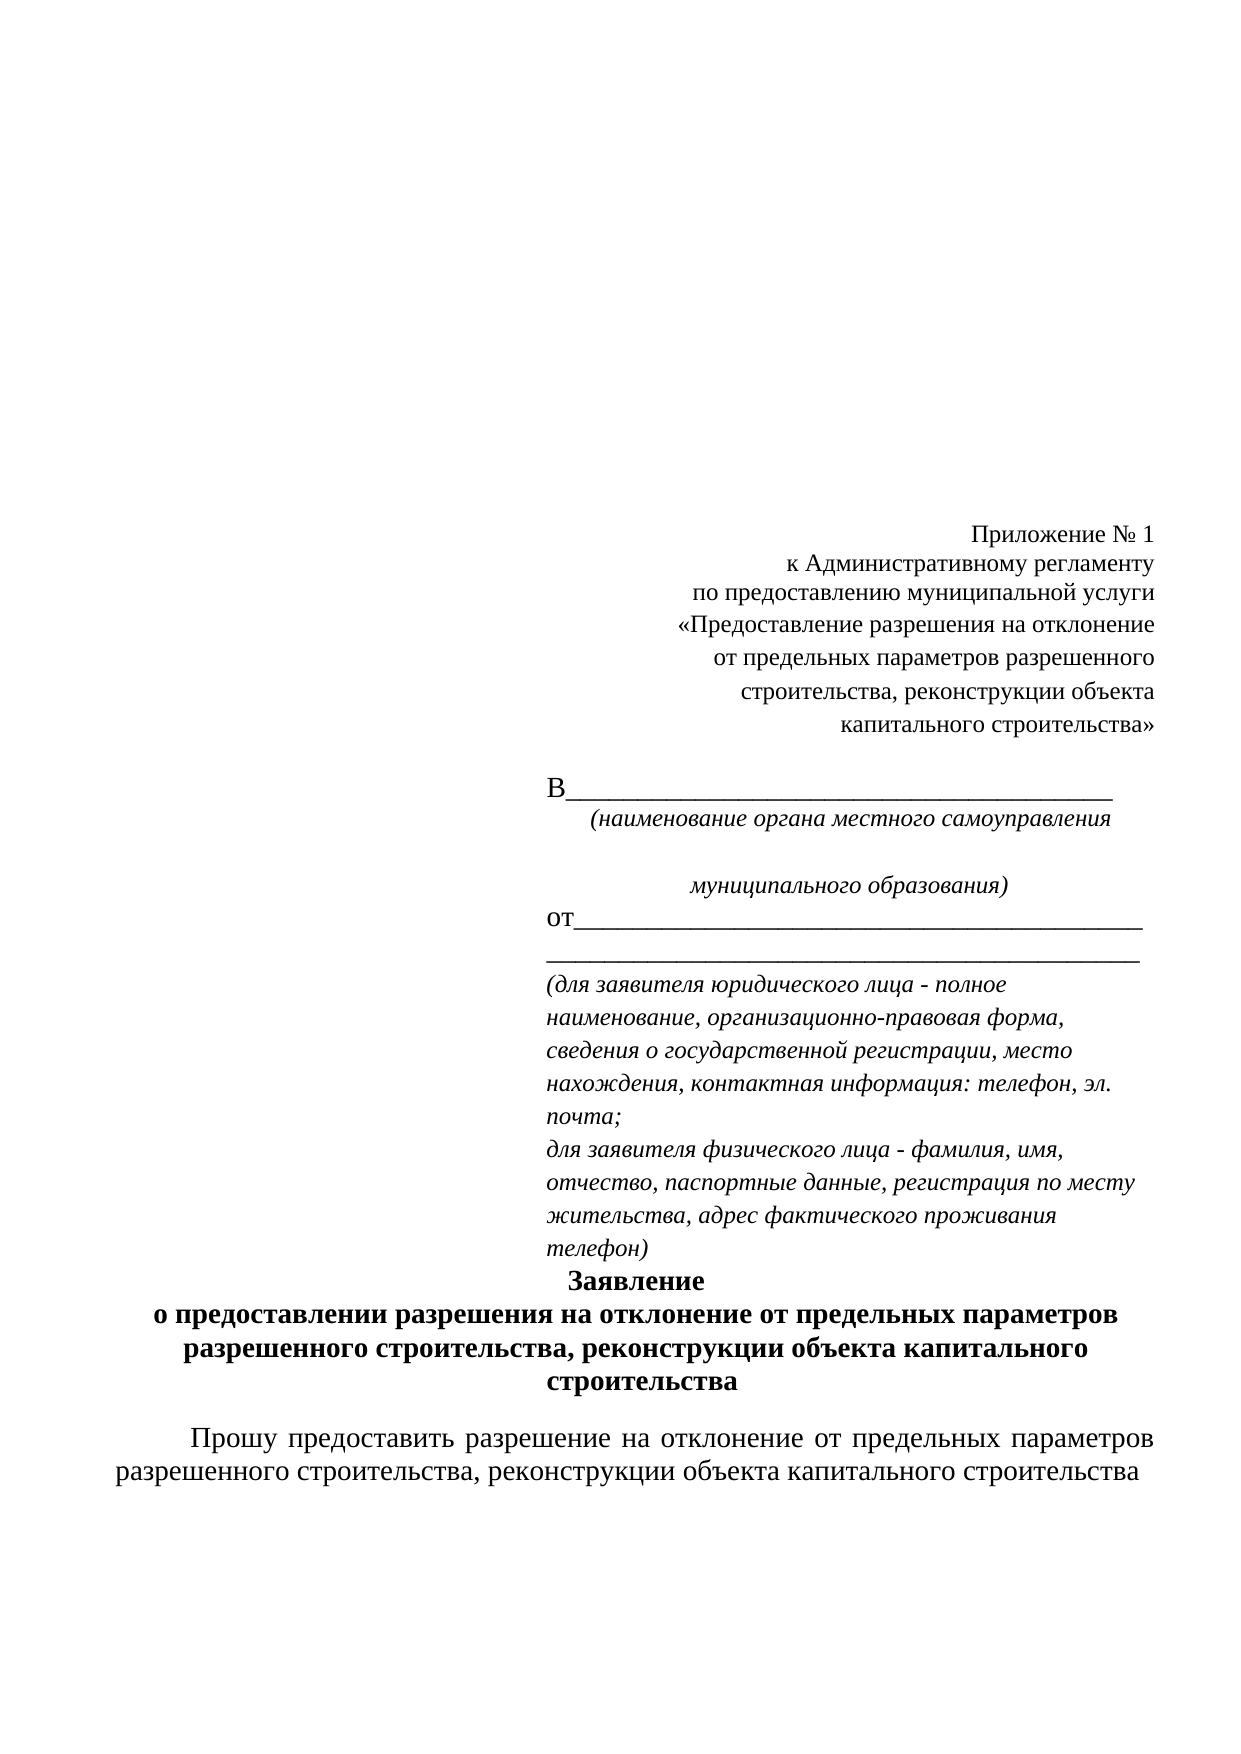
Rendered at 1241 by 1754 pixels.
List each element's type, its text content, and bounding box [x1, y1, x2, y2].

text для заявителя физического лица - фамилия, имя, отчество, паспортные данные, регистрация по месту жительства, адрес фактического проживания телефон) [546, 1131, 1155, 1263]
text к Административному регламенту [115, 548, 1155, 577]
text капитального строительства» [115, 706, 1155, 739]
text строительства, реконструкции объекта [115, 672, 1155, 706]
text Заявление [117, 1263, 1155, 1297]
text по предоставлению муниципальной услуги [115, 577, 1155, 605]
text (для заявителя юридического лица - полное наименование, организационно-правовая форма, сведения о государственной регистрации, место нахождения, контактная информация: телефон, эл. почта; [546, 966, 1155, 1131]
text Приложение № 1 [115, 519, 1155, 548]
text строительства [546, 1364, 1155, 1397]
text о предоставлении разрешения на отклонение от предельных параметров разрешенного строительства, реконструкции объекта капитального [117, 1297, 1155, 1364]
text от предельных параметров разрешенного [115, 639, 1155, 672]
text Прошу предоставить разрешение на отклонение от предельных параметров разрешенного строительства, реконструкции объекта капитального строительства [115, 1420, 1155, 1487]
text муниципального образования) от_________________________________________ [546, 867, 1155, 966]
text В [546, 772, 1155, 804]
text «Предоставление разрешения на отклонение [115, 605, 1155, 639]
text (наименование органа местного самоуправления [590, 804, 1155, 832]
